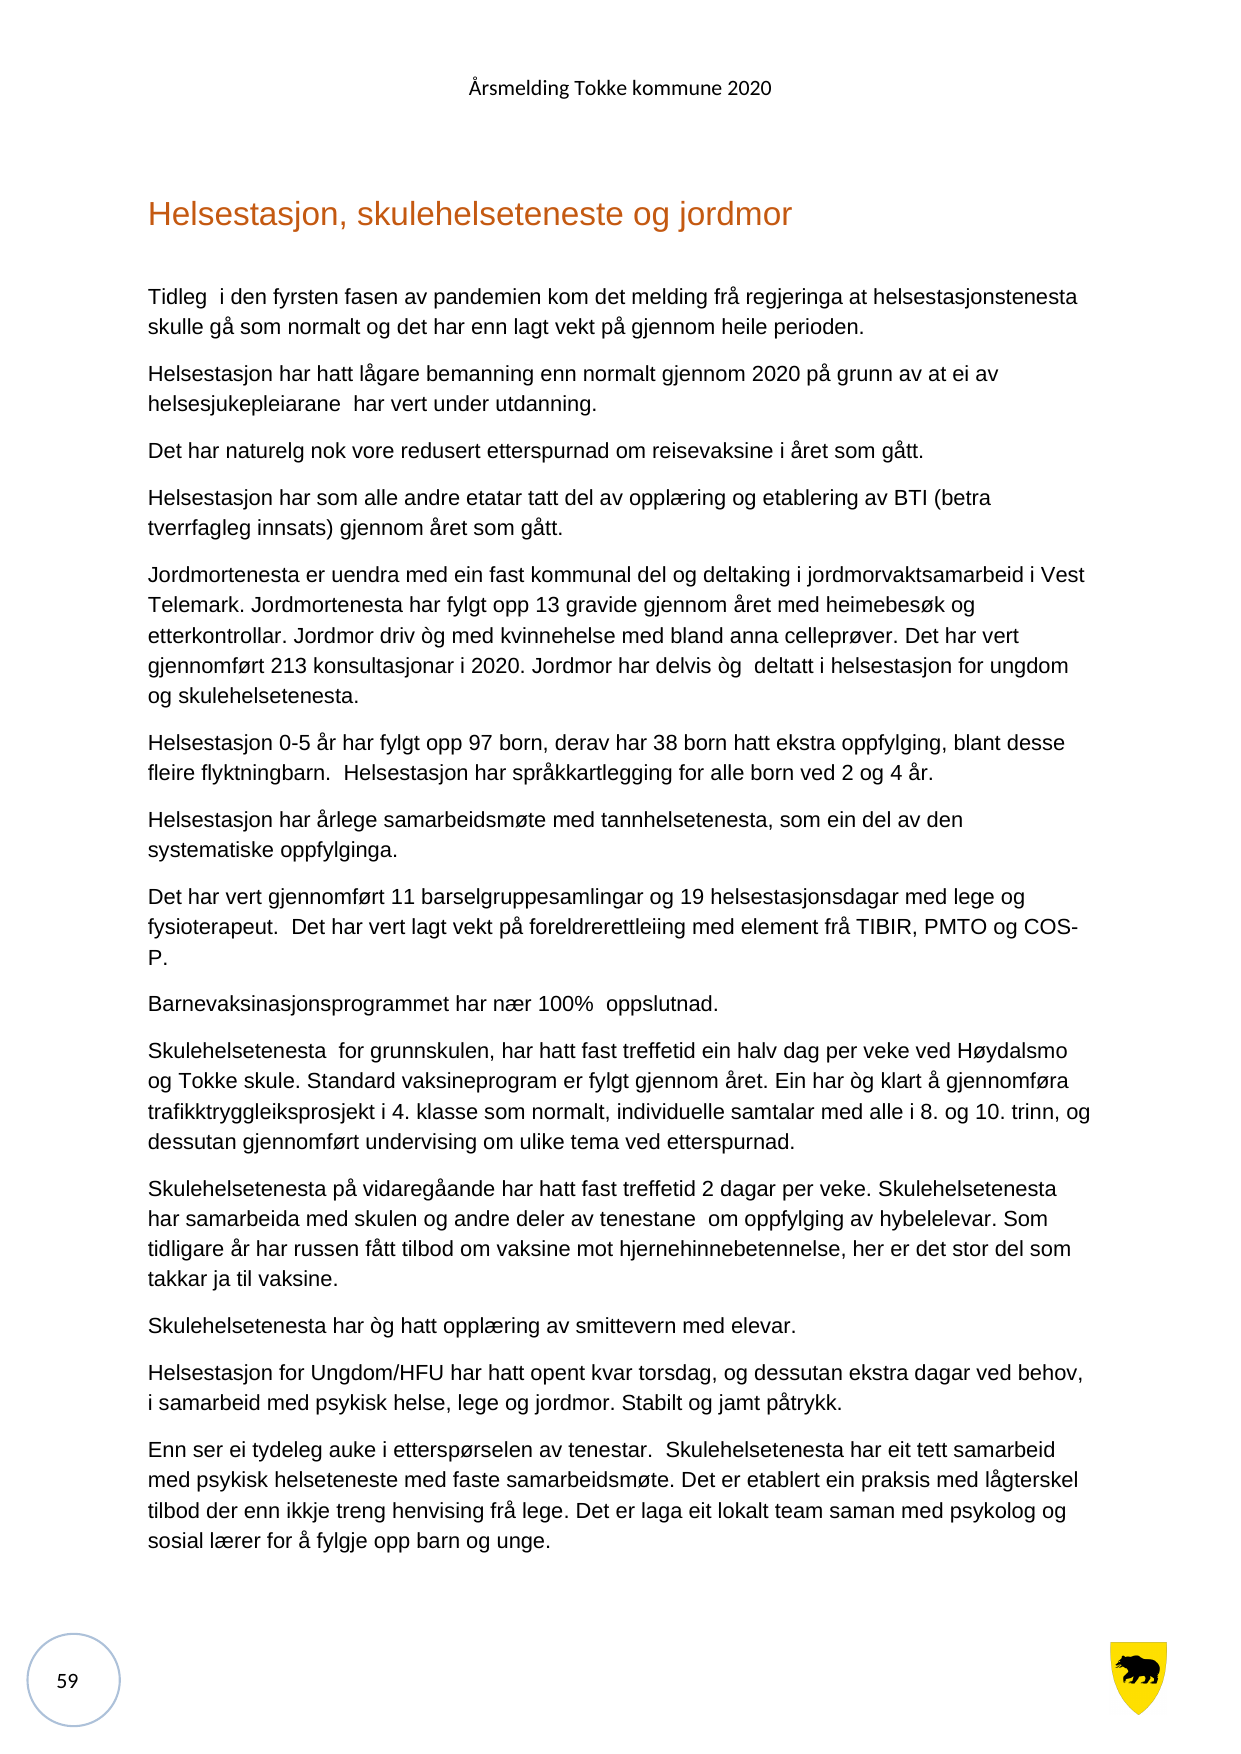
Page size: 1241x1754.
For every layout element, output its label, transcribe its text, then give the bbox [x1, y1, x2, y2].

text Det har vert gjennomført 11 barselgruppesamlingar og 19 helsestasjonsdagar med lege og fysioterapeut. Det har vert lagt vekt på foreldrerettleiing med element frå TIBIR, PMTO og COS-P. [148, 884, 1093, 969]
text Det har naturelg nok vore redusert etterspurnad om reisevaksine i året som gått. [148, 438, 1093, 463]
text Tidleg i den fyrsten fasen av pandemien kom det melding frå regjeringa at helsestasjonstenesta skulle gå som normalt og det har enn lagt vekt på gjennom heile perioden. [148, 284, 1093, 339]
text Enn ser ei tydeleg auke i etterspørselen av tenestar. Skulehelsetenesta har eit tett samarbeid med psykisk helseteneste med faste samarbeidsmøte. Det er etablert ein praksis med lågterskel tilbod der enn ikkje treng henvising frå lege. Det er laga eit lokalt team saman med psykolog og sosial lærer for å fylgje opp barn og unge. [148, 1437, 1093, 1553]
text Helsestasjon for Ungdom/HFU har hatt opent kvar torsdag, og dessutan ekstra dagar ved behov, i samarbeid med psykisk helse, lege og jordmor. Stabilt og jamt påtrykk. [148, 1360, 1093, 1415]
text Skulehelsetenesta på vidaregåande har hatt fast treffetid 2 dagar per veke. Skulehelsetenesta har samarbeida med skulen og andre deler av tenestane om oppfylging av hybelelevar. Som tidligare år har russen fått tilbod om vaksine mot hjernehinnebetennelse, her er det stor del som takkar ja til vaksine. [148, 1176, 1093, 1291]
text Jordmortenesta er uendra med ein fast kommunal del og deltaking i jordmorvaktsamarbeid i Vest Telemark. Jordmortenesta har fylgt opp 13 gravide gjennom året med heimebesøk og etterkontrollar. Jordmor driv òg med kvinnehelse med bland anna celleprøver. Det har vert gjennomført 213 konsultasjonar i 2020. Jordmor har delvis òg deltatt i helsestasjon for ungdom og skulehelsetenesta. [148, 562, 1093, 708]
text Skulehelsetenesta for grunnskulen, har hatt fast treffetid ein halv dag per veke ved Høydalsmo og Tokke skule. Standard vaksineprogram er fylgt gjennom året. Ein har òg klart å gjennomføra trafikktryggleiksprosjekt i 4. klasse som normalt, individuelle samtalar med alle i 8. og 10. trinn, og dessutan gjennomført undervising om ulike tema ved etterspurnad. [148, 1038, 1093, 1154]
text Helsestasjon har årlege samarbeidsmøte med tannhelsetenesta, som ein del av den systematiske oppfylginga. [148, 807, 1093, 862]
text Helsestasjon 0-5 år har fylgt opp 97 born, derav har 38 born hatt ekstra oppfylging, blant desse fleire flyktningbarn. Helsestasjon har språkkartlegging for alle born ved 2 og 4 år. [148, 730, 1093, 785]
text Barnevaksinasjonsprogrammet har nær 100% oppslutnad. [148, 991, 1093, 1016]
subtitle Helsestasjon, skulehelseteneste og jordmor [148, 194, 1093, 233]
text Helsestasjon har hatt lågare bemanning enn normalt gjennom 2020 på grunn av at ei av helsesjukepleiarane har vert under utdanning. [148, 361, 1093, 416]
text Skulehelsetenesta har òg hatt opplæring av smittevern med elevar. [148, 1313, 1093, 1338]
text Helsestasjon har som alle andre etatar tatt del av opplæring og etablering av BTI (betra tverrfagleg innsats) gjennom året som gått. [148, 485, 1093, 540]
picture [1109, 1642, 1168, 1715]
